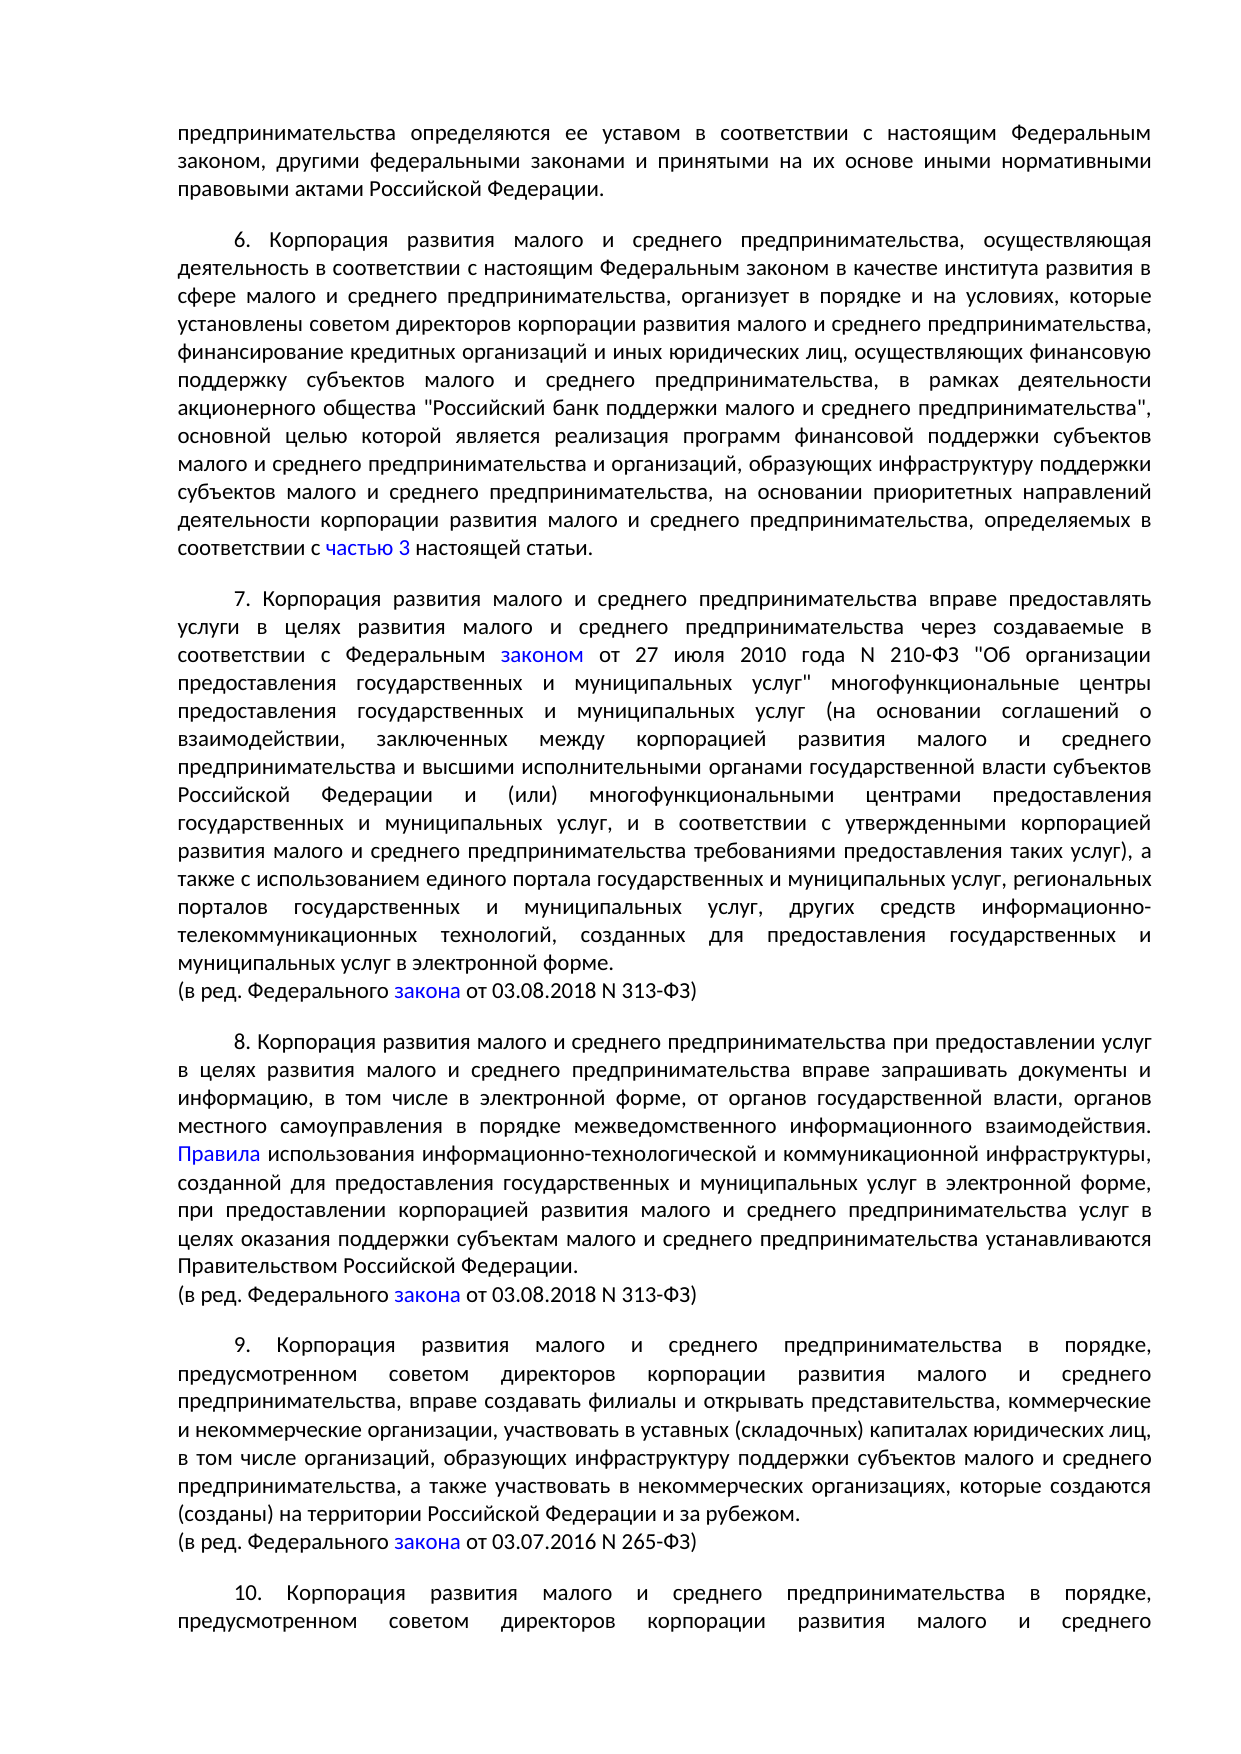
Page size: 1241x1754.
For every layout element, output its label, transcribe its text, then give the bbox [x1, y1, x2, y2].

text 9. Корпорация развития малого и среднего предпринимательства в порядке, предусмотренном советом директоров корпорации развития малого и среднего предпринимательства, вправе создавать филиалы и открывать представительства, коммерческие и некоммерческие организации, участвовать в уставных (складочных) капиталах юридических лиц, в том числе организаций, образующих инфраструктуру поддержки субъектов малого и среднего предпринимательства, а также участвовать в некоммерческих организациях, которые создаются (созданы) на территории Российской Федерации и за рубежом. [177, 1331, 1152, 1527]
text (в ред. Федерального закона от 03.07.2016 N 265-ФЗ) [177, 1527, 1152, 1555]
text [177, 1578, 1152, 1634]
text (в ред. Федерального закона от 03.08.2018 N 313-ФЗ) [177, 1280, 1152, 1308]
text 7. Корпорация развития малого и среднего предпринимательства вправе предоставлять услуги в целях развития малого и среднего предпринимательства через создаваемые в соответствии с Федеральным законом от 27 июля 2010 года N 210-ФЗ "Об организации предоставления государственных и муниципальных услуг" многофункциональные центры предоставления государственных и муниципальных услуг (на основании соглашений о взаимодействии, заключенных между корпорацией развития малого и среднего предпринимательства и высшими исполнительными органами государственной власти субъектов Российской Федерации и (или) многофункциональными центрами предоставления государственных и муниципальных услуг, и в соответствии с утвержденными корпорацией развития малого и среднего предпринимательства требованиями предоставления таких услуг), а также с использованием единого портала государственных и муниципальных услуг, региональных порталов государственных и муниципальных услуг, других средств информационно-телекоммуникационных технологий, созданных для предоставления государственных и муниципальных услуг в электронной форме. [177, 584, 1152, 977]
text (в ред. Федерального закона от 03.08.2018 N 313-ФЗ) [177, 977, 1152, 1004]
text 6. Корпорация развития малого и среднего предпринимательства, осуществляющая деятельность в соответствии с настоящим Федеральным законом в качестве института развития в сфере малого и среднего предпринимательства, организует в порядке и на условиях, которые установлены советом директоров корпорации развития малого и среднего предпринимательства, финансирование кредитных организаций и иных юридических лиц, осуществляющих финансовую поддержку субъектов малого и среднего предпринимательства, в рамках деятельности акционерного общества "Российский банк поддержки малого и среднего предпринимательства", основной целью которой является реализация программ финансовой поддержки субъектов малого и среднего предпринимательства и организаций, образующих инфраструктуру поддержки субъектов малого и среднего предпринимательства, на основании приоритетных направлений деятельности корпорации развития малого и среднего предпринимательства, определяемых в соответствии с частью 3 настоящей статьи. [177, 225, 1152, 561]
text 8. Корпорация развития малого и среднего предпринимательства при предоставлении услуг в целях развития малого и среднего предпринимательства вправе запрашивать документы и информацию, в том числе в электронной форме, от органов государственной власти, органов местного самоуправления в порядке межведомственного информационного взаимодействия. Правила использования информационно-технологической и коммуникационной инфраструктуры, созданной для предоставления государственных и муниципальных услуг в электронной форме, при предоставлении корпорацией развития малого и среднего предпринимательства услуг в целях оказания поддержки субъектам малого и среднего предпринимательства устанавливаются Правительством Российской Федерации. [177, 1027, 1152, 1280]
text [177, 118, 1152, 202]
